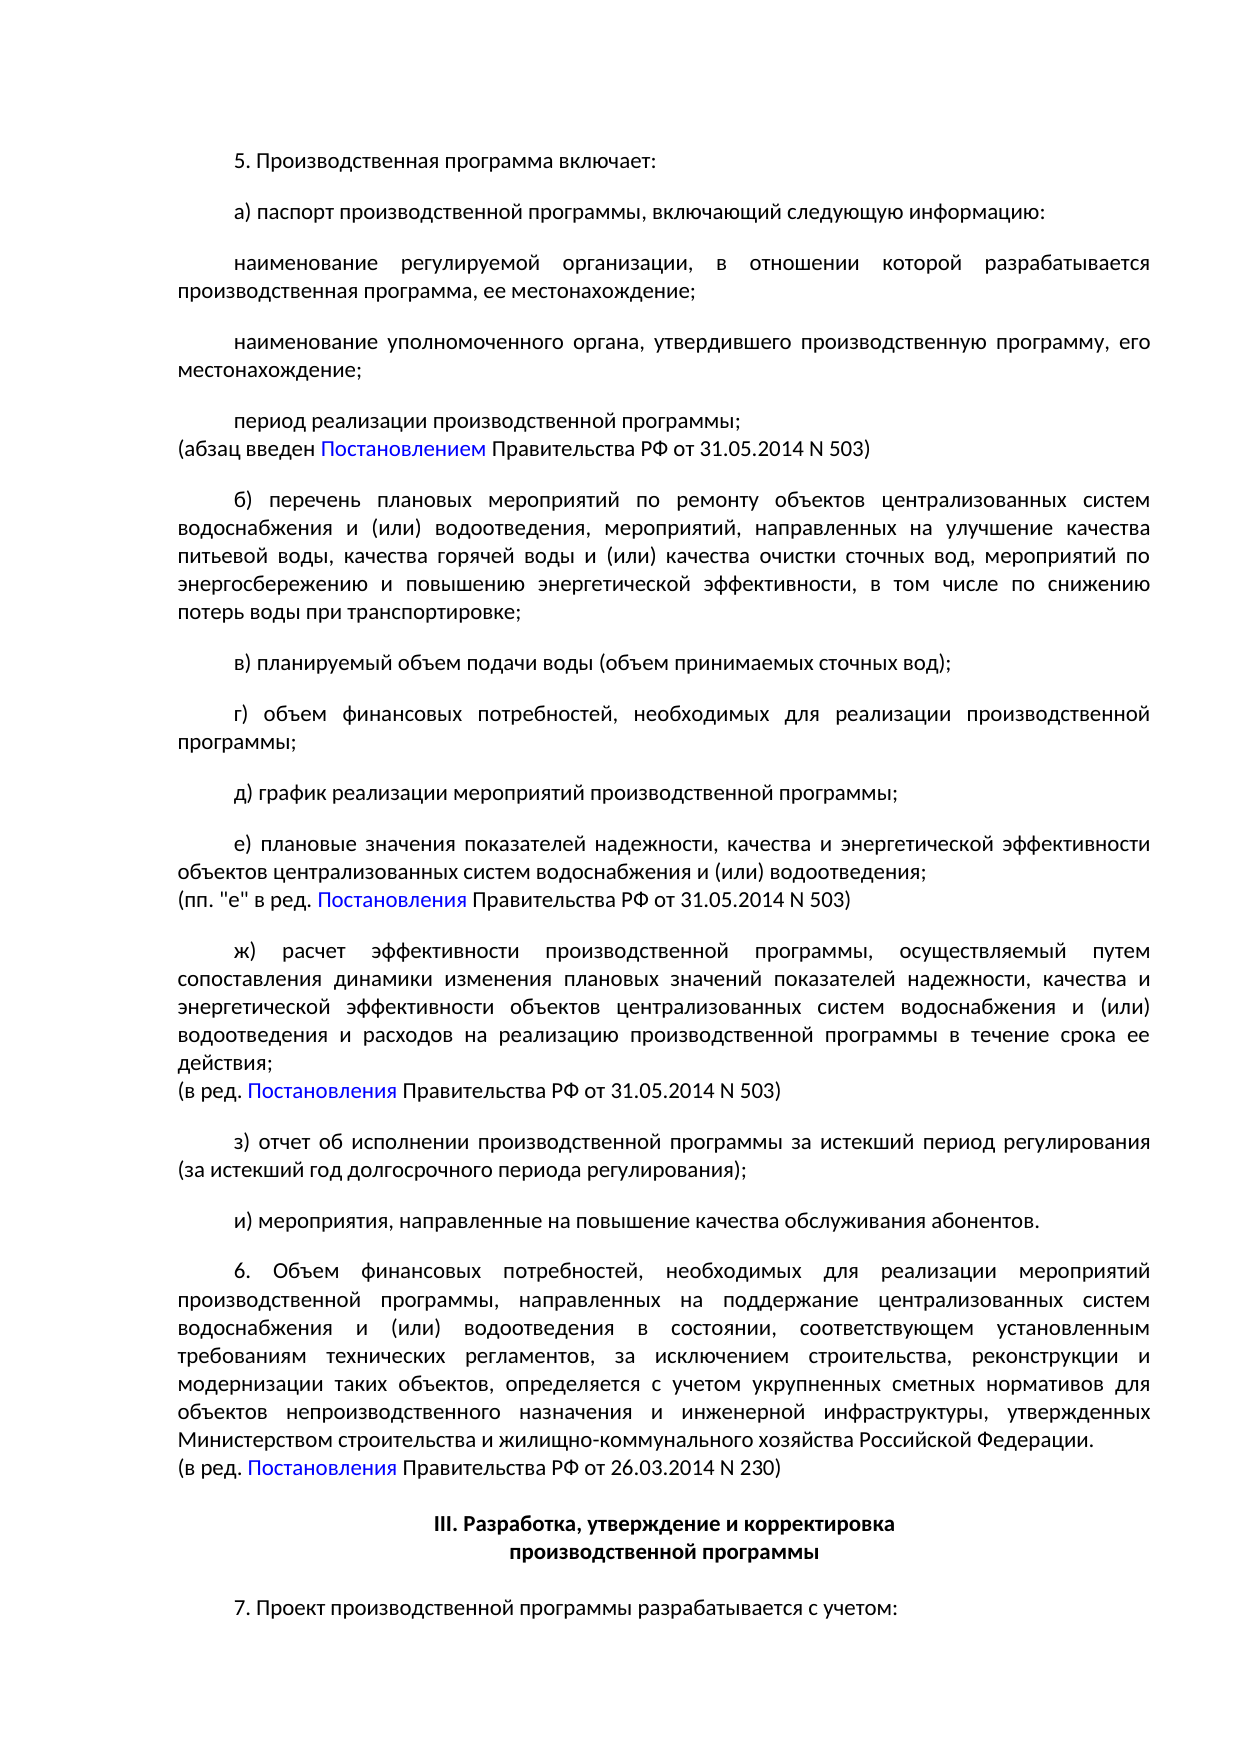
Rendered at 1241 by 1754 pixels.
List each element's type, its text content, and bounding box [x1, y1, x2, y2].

title производственной программы [177, 1537, 1152, 1565]
text и) мероприятия, направленные на повышение качества обслуживания абонентов. [177, 1206, 1152, 1234]
text в) планируемый объем подачи воды (объем принимаемых сточных вод); [177, 648, 1152, 676]
text 6. Объем финансовых потребностей, необходимых для реализации мероприятий производственной программы, направленных на поддержание централизованных систем водоснабжения и (или) водоотведения в состоянии, соответствующем установленным требованиям технических регламентов, за исключением строительства, реконструкции и модернизации таких объектов, определяется с учетом укрупненных сметных нормативов для объектов непроизводственного назначения и инженерной инфраструктуры, утвержденных Министерством строительства и жилищно-коммунального хозяйства Российской Федерации. [177, 1257, 1152, 1453]
title III. Разработка, утверждение и корректировка [177, 1509, 1152, 1537]
text (абзац введен Постановлением Правительства РФ от 31.05.2014 N 503) [177, 434, 1152, 462]
text 7. Проект производственной программы разрабатывается с учетом: [177, 1593, 1152, 1621]
text наименование регулируемой организации, в отношении которой разрабатывается производственная программа, ее местонахождение; [177, 248, 1152, 304]
text (пп. "е" в ред. Постановления Правительства РФ от 31.05.2014 N 503) [177, 885, 1152, 913]
text б) перечень плановых мероприятий по ремонту объектов централизованных систем водоснабжения и (или) водоотведения, мероприятий, направленных на улучшение качества питьевой воды, качества горячей воды и (или) качества очистки сточных вод, мероприятий по энергосбережению и повышению энергетической эффективности, в том числе по снижению потерь воды при транспортировке; [177, 485, 1152, 625]
text а) паспорт производственной программы, включающий следующую информацию: [177, 197, 1152, 225]
text е) плановые значения показателей надежности, качества и энергетической эффективности объектов централизованных систем водоснабжения и (или) водоотведения; [177, 829, 1152, 885]
text (в ред. Постановления Правительства РФ от 31.05.2014 N 503) [177, 1076, 1152, 1104]
text наименование уполномоченного органа, утвердившего производственную программу, его местонахождение; [177, 327, 1152, 383]
text г) объем финансовых потребностей, необходимых для реализации производственной программы; [177, 699, 1152, 755]
text 5. Производственная программа включает: [177, 146, 1152, 174]
text (в ред. Постановления Правительства РФ от 26.03.2014 N 230) [177, 1453, 1152, 1481]
text з) отчет об исполнении производственной программы за истекший период регулирования (за истекший год долгосрочного периода регулирования); [177, 1127, 1152, 1183]
text д) график реализации мероприятий производственной программы; [177, 778, 1152, 806]
text период реализации производственной программы; [177, 406, 1152, 434]
text ж) расчет эффективности производственной программы, осуществляемый путем сопоставления динамики изменения плановых значений показателей надежности, качества и энергетической эффективности объектов централизованных систем водоснабжения и (или) водоотведения и расходов на реализацию производственной программы в течение срока ее действия; [177, 936, 1152, 1076]
